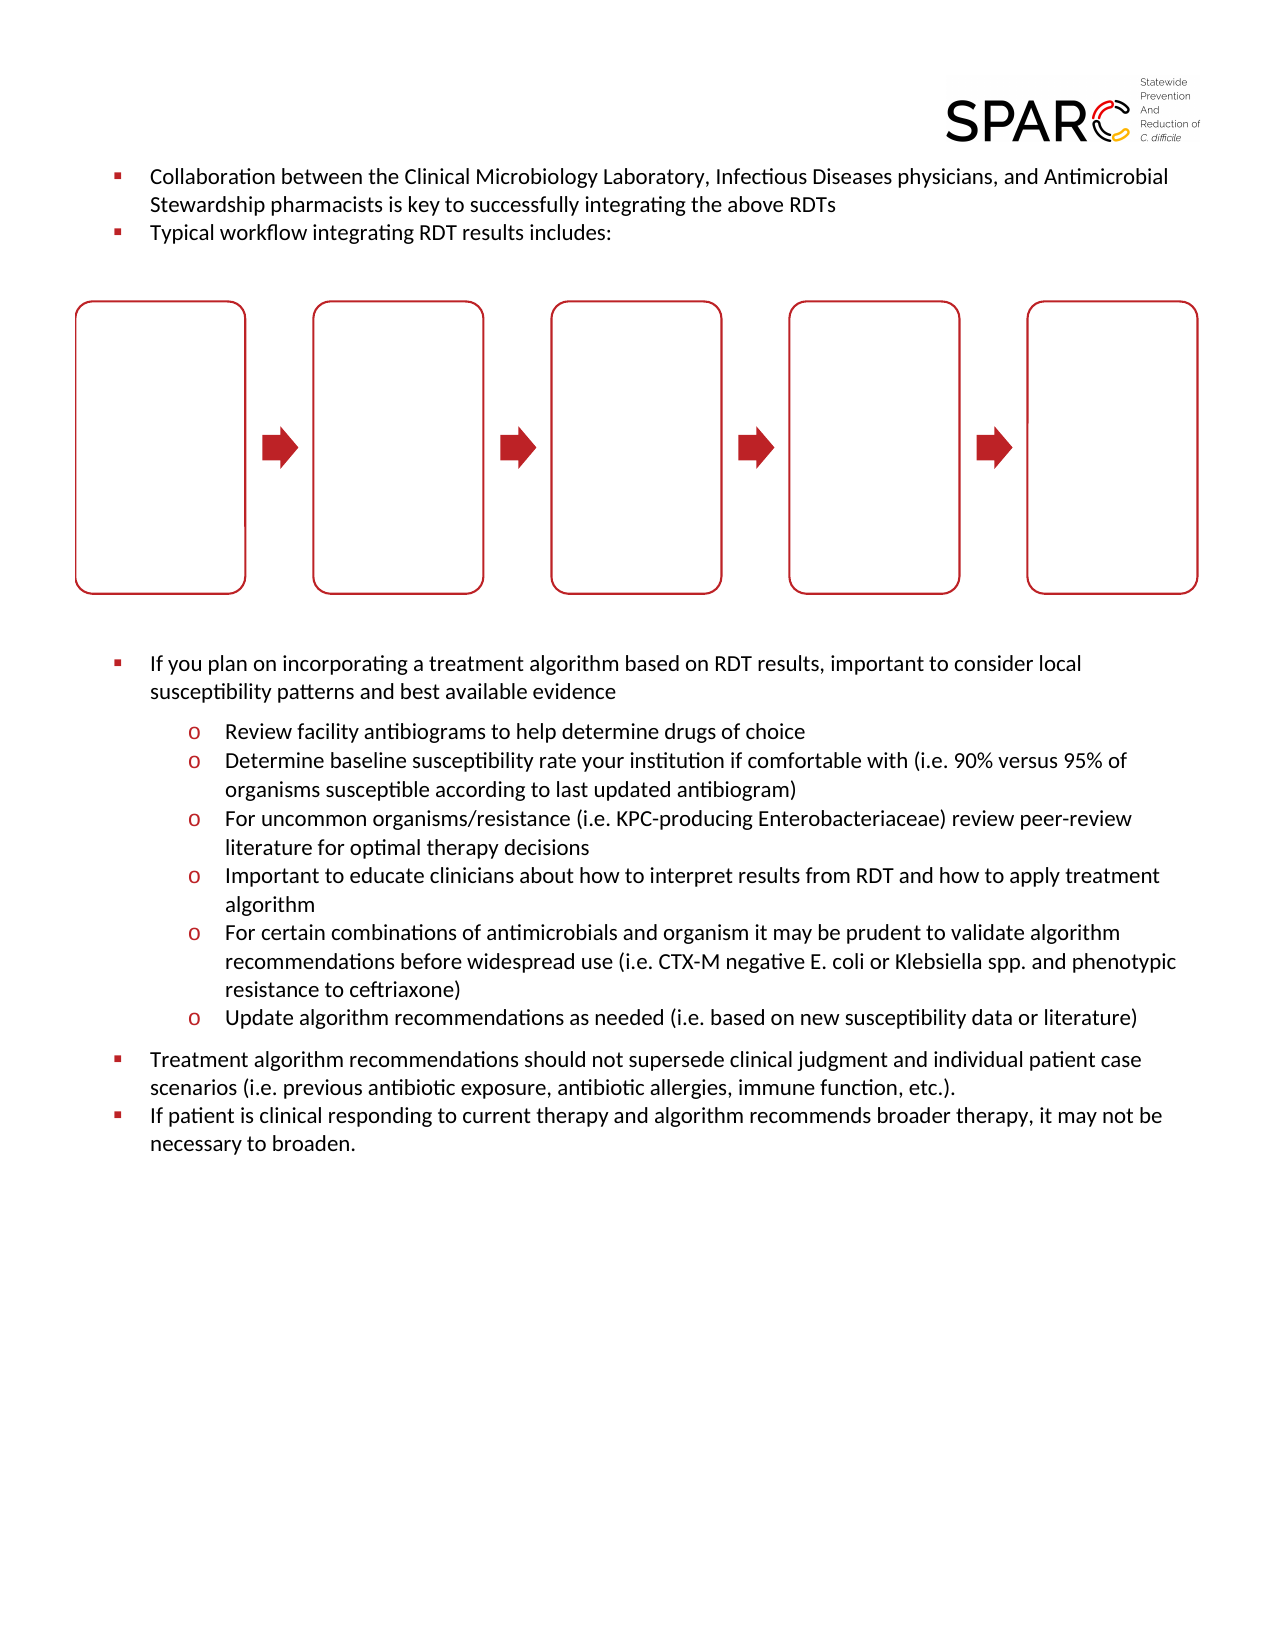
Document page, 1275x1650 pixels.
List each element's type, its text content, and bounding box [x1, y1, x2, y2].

list Update algorithm recommendations as needed (i.e. based on new susceptibility data or literature) [187, 1003, 1200, 1032]
list If patient is clinical responding to current therapy and algorithm recommends broader therapy, it may not be necessary to broaden. [112, 1101, 1200, 1157]
picture [946, 75, 1200, 142]
list Collaboration between the Clinical Microbiology Laboratory, Infectious Diseases physicians, and Antimicrobial Stewardship pharmacists is key to successfully integrating the above RDTs [112, 162, 1200, 218]
list Review facility antibiograms to help determine drugs of choice [187, 717, 1200, 746]
list Typical workflow integrating RDT results includes: [112, 218, 1200, 246]
list For uncommon organisms/resistance (i.e. KPC-producing Enterobacteriaceae) review peer-review literature for optimal therapy decisions [187, 804, 1200, 861]
list Treatment algorithm recommendations should not supersede clinical judgment and individual patient case scenarios (i.e. previous antibiotic exposure, antibiotic allergies, immune function, etc.). [112, 1045, 1200, 1101]
list If you plan on incorporating a treatment algorithm based on RDT results, important to consider local susceptibility patterns and best available evidence [112, 649, 1200, 705]
list Important to educate clinicians about how to interpret results from RDT and how to apply treatment algorithm [187, 861, 1200, 918]
list For certain combinations of antimicrobials and organism it may be prudent to validate algorithm recommendations before widespread use (i.e. CTX-M negative E. coli or Klebsiella spp. and phenotypic resistance to ceftriaxone) [187, 918, 1200, 1003]
list Determine baseline susceptibility rate your institution if comfortable with (i.e. 90% versus 95% of organisms susceptible according to last updated antibiogram) [187, 746, 1200, 804]
